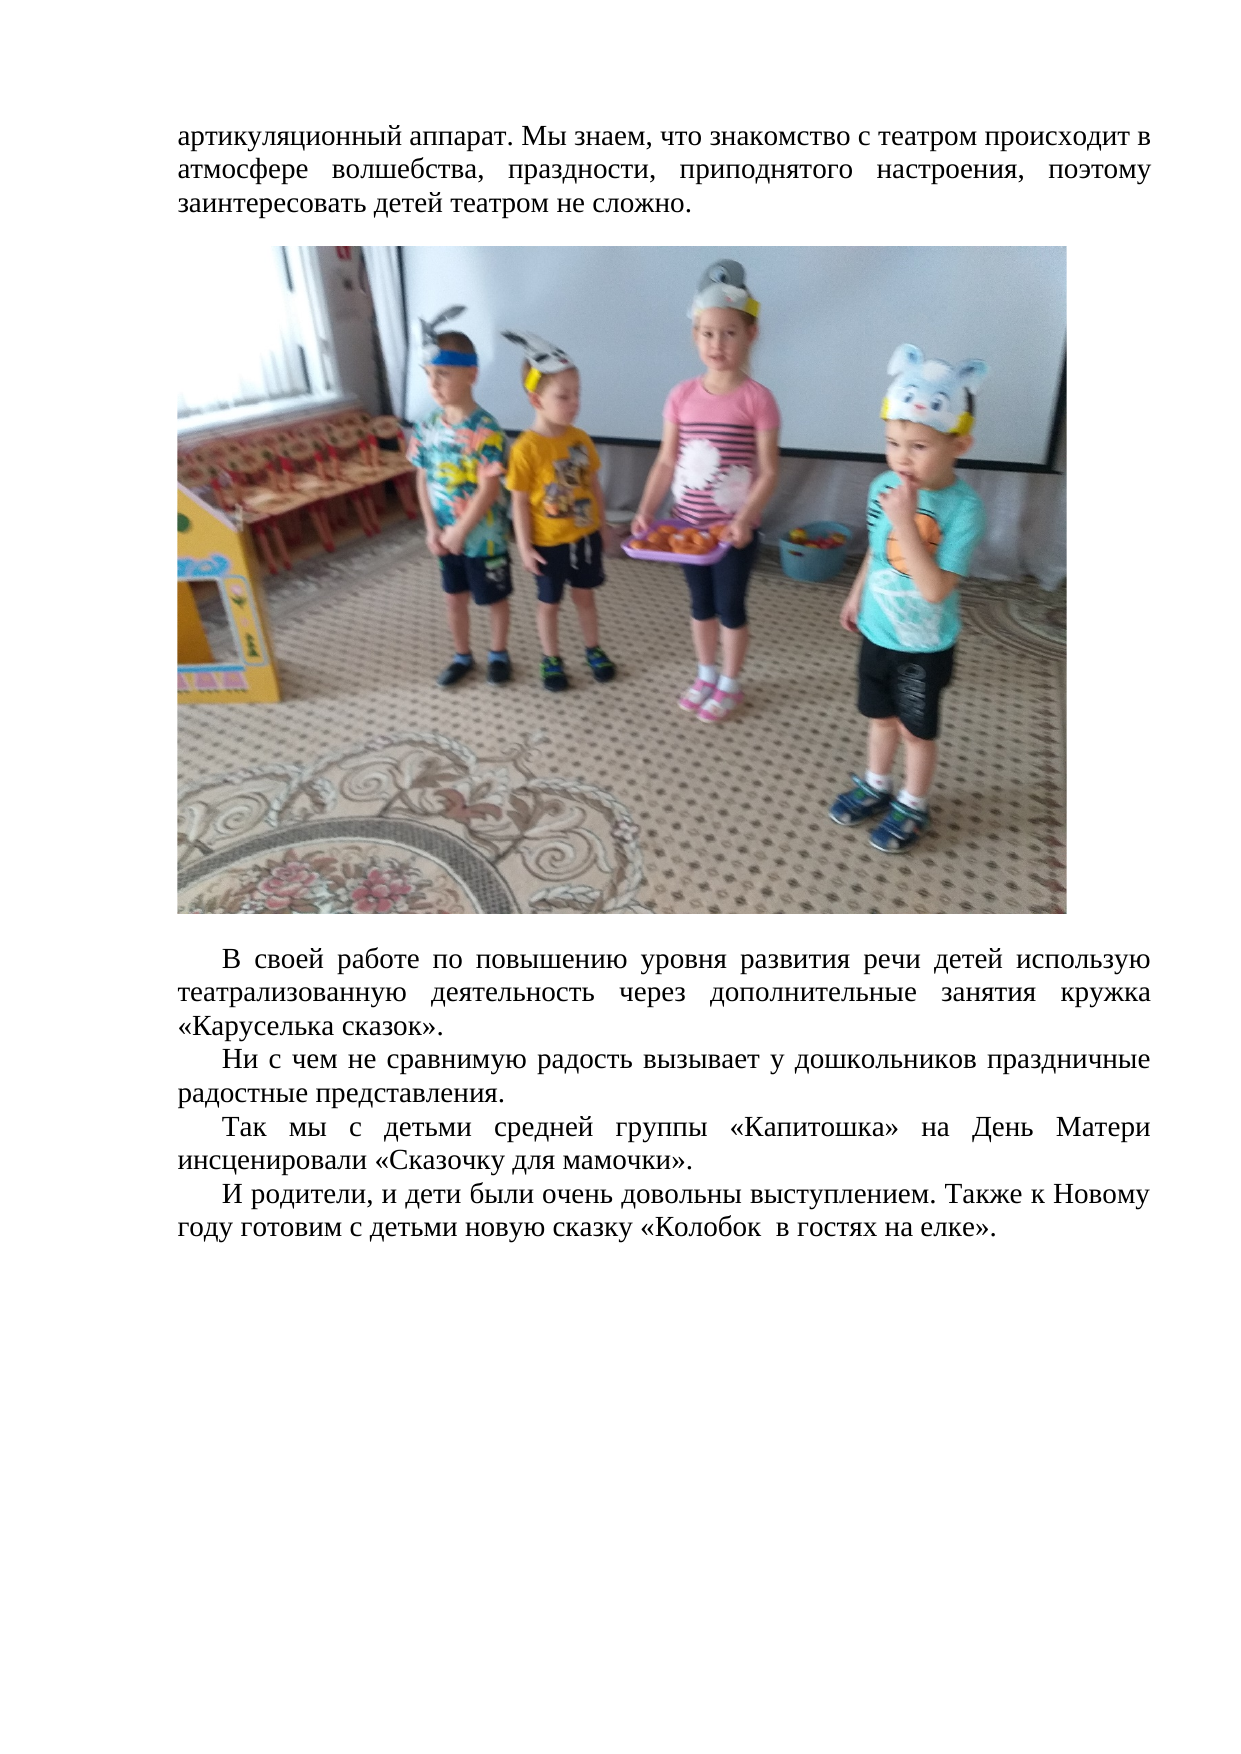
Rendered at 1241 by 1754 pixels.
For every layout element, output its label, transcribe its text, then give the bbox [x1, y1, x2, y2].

text Так мы с детьми средней группы «Капитошка» на День Матери инсценировали «Сказочку для мамочки». [177, 1109, 1152, 1176]
text И родители, и дети были очень довольны выступлением. Также к Новому году готовим с детьми новую сказку «Колобок в гостях на елке». [177, 1176, 1152, 1243]
picture [177, 246, 1067, 914]
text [177, 118, 1152, 219]
text Ни с чем не сравнимую радость вызывает у дошкольников праздничные радостные представления. [177, 1042, 1152, 1109]
text В своей работе по повышению уровня развития речи детей использую театрализованную деятельность через дополнительные занятия кружка «Каруселька сказок». [177, 941, 1152, 1042]
